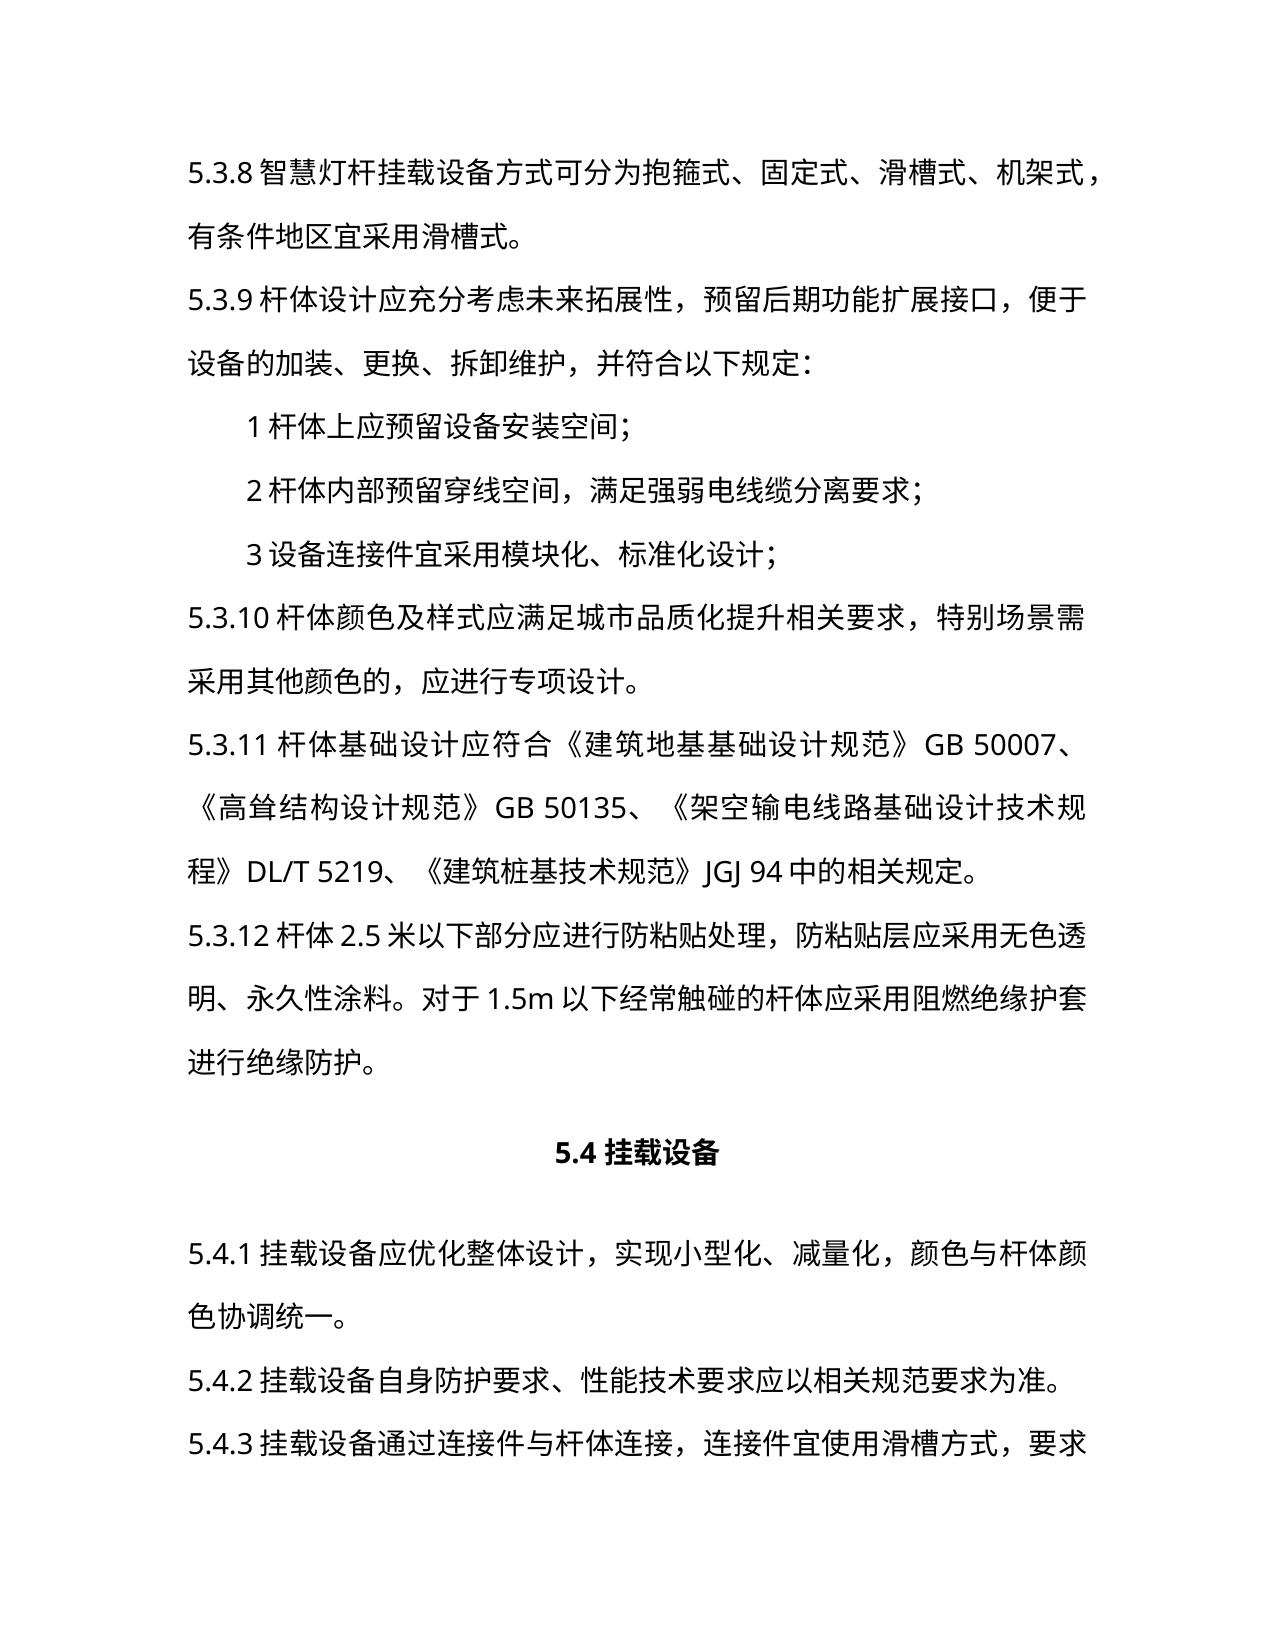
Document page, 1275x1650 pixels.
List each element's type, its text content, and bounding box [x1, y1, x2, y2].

text 5.3.10杆体颜色及样式应满足城市品质化提升相关要求，特别场景需采用其他颜色的，应进行专项设计。 [187, 594, 1087, 700]
text 1杆体上应预留设备安装空间； [187, 404, 1087, 446]
text 5.4.2挂载设备自身防护要求、性能技术要求应以相关规范要求为准。 [187, 1357, 1087, 1399]
text 5.3.11杆体基础设计应符合《建筑地基基础设计规范》GB 50007、《高耸结构设计规范》GB 50135、《架空输电线路基础设计技术规程》DL/T 5219、《建筑桩基技术规范》JGJ 94中的相关规定。 [187, 722, 1087, 891]
text 5.3.12杆体2.5米以下部分应进行防粘贴处理，防粘贴层应采用无色透明、永久性涂料。对于1.5m以下经常触碰的杆体应采用阻燃绝缘护套进行绝缘防护。 [187, 912, 1087, 1082]
subtitle 5.4 挂载设备 [187, 1130, 1087, 1172]
text 5.3.8智慧灯杆挂载设备方式可分为抱箍式、固定式、滑槽式、机架式，有条件地区宜采用滑槽式。 [187, 150, 1087, 256]
text 5.3.9杆体设计应充分考虑未来拓展性，预留后期功能扩展接口，便于设备的加装、更换、拆卸维护，并符合以下规定： [187, 277, 1087, 383]
text 2杆体内部预留穿线空间，满足强弱电线缆分离要求； [187, 467, 1087, 510]
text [188, 1421, 1087, 1463]
text 3设备连接件宜采用模块化、标准化设计； [187, 531, 1087, 573]
text 5.4.1挂载设备应优化整体设计，实现小型化、减量化，颜色与杆体颜色协调统一。 [188, 1230, 1087, 1336]
